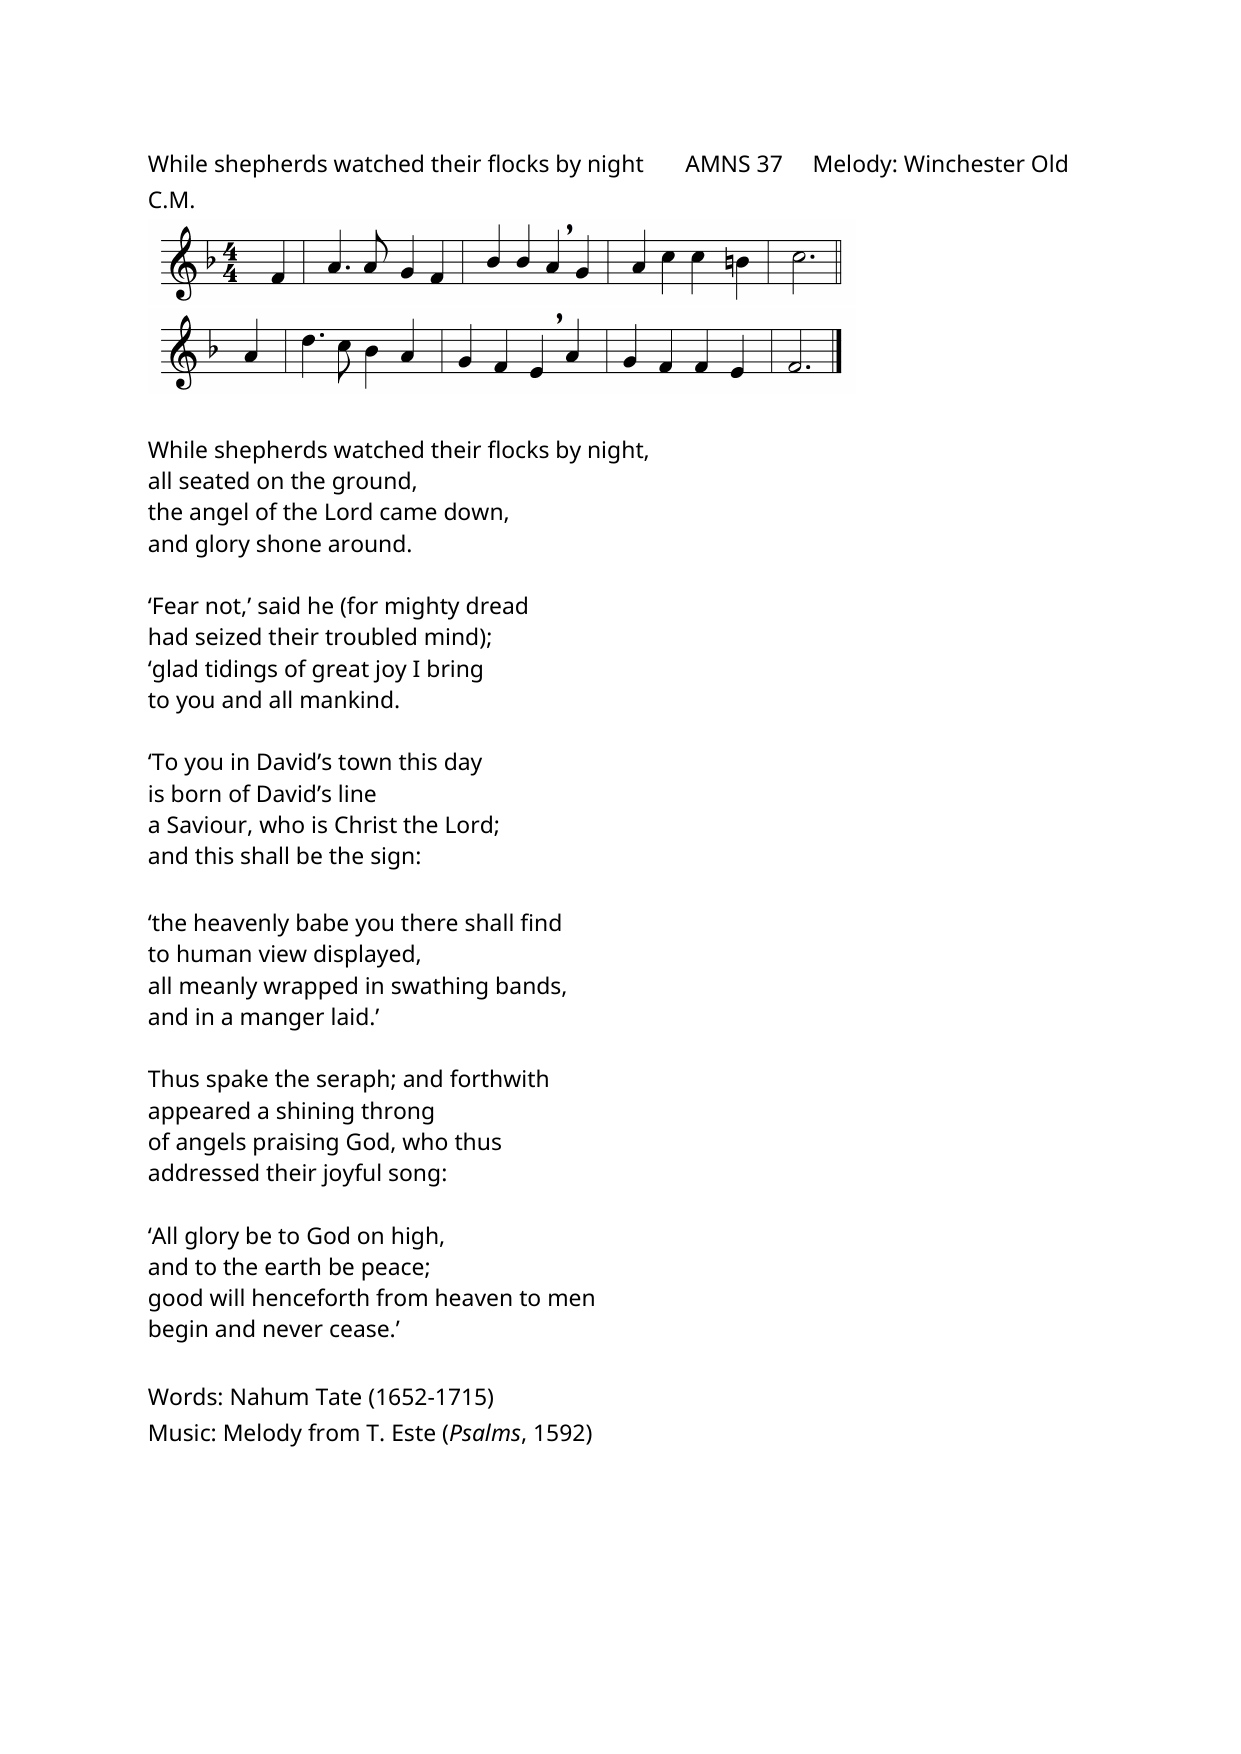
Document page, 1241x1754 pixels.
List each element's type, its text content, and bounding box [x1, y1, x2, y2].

picture [147, 219, 857, 305]
text Music: Melody from T. Este (Psalms, 1592) [148, 1417, 1093, 1448]
text Thus spake the seraph; and forthwith appeared a shining throng of angels praising God, who thus addressed their joyful song: [148, 1063, 1093, 1188]
text While shepherds watched their flocks by night AMNS 37 Melody: Winchester Old C.M. [148, 148, 1093, 215]
picture [147, 308, 857, 394]
text ‘the heavenly babe you there shall find to human view displayed, all meanly wrapped in swathing bands, and in a manger laid.’ [148, 907, 1093, 1032]
text Words: Nahum Tate (1652-1715) [148, 1381, 1093, 1412]
text ‘To you in David’s town this day is born of David’s line a Saviour, who is Christ the Lord; and this shall be the sign: [148, 746, 1093, 871]
text While shepherds watched their flocks by night, all seated on the ground, the angel of the Lord came down, and glory shone around. [148, 434, 1093, 559]
text ‘Fear not,’ said he (for mighty dread had seized their troubled mind); ‘glad tidings of great joy I bring to you and all mankind. [148, 590, 1093, 715]
text ‘All glory be to God on high, and to the earth be peace; good will henceforth from heaven to men begin and never cease.’ [148, 1220, 1093, 1345]
